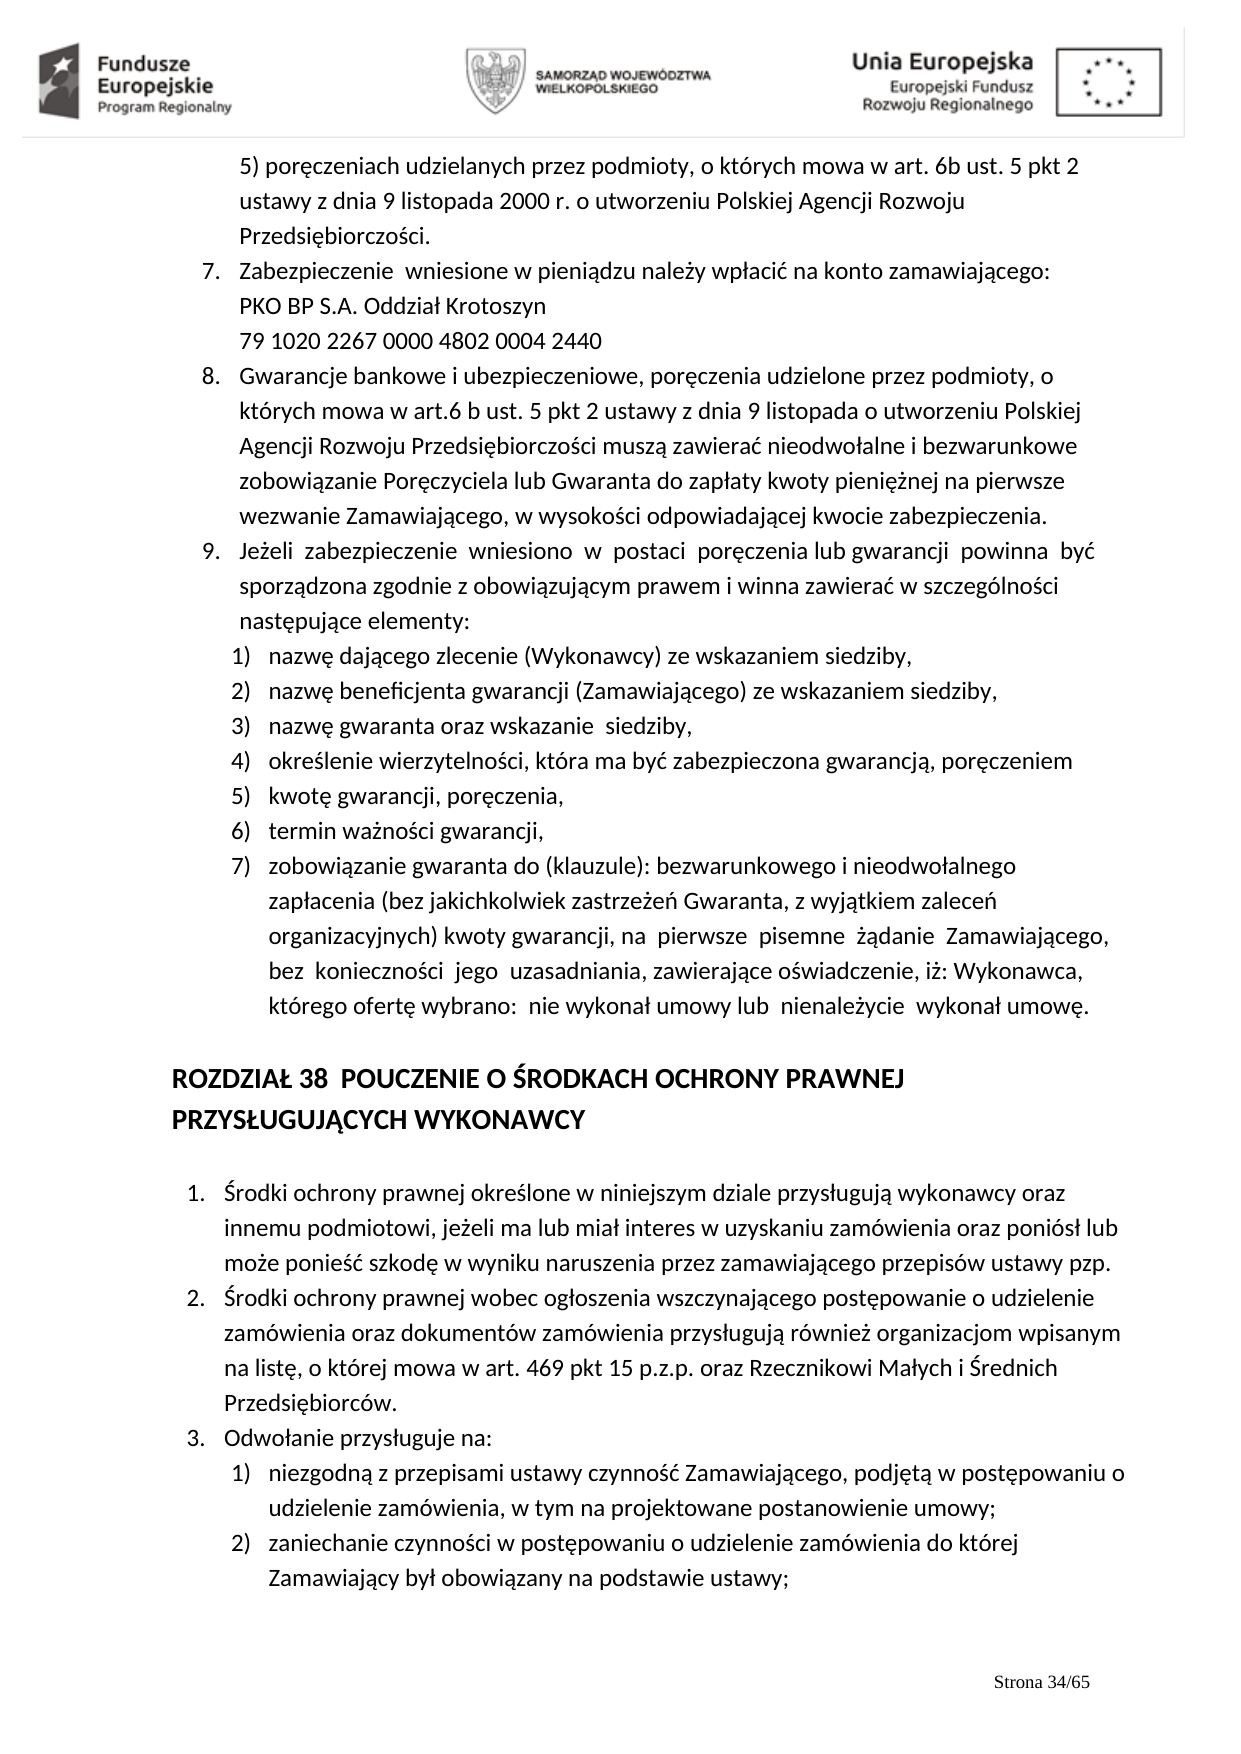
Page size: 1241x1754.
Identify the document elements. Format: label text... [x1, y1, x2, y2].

list nazwę gwaranta oraz wskazanie siedziby, [231, 710, 1128, 741]
text ROZDZIAŁ 38 POUCZENIE O ŚRODKACH OCHRONY PRAWNEJ PRZYSŁUGUJĄCYCH WYKONAWCY [172, 1060, 1117, 1137]
list Zabezpieczenie wniesione w pieniądzu należy wpłacić na konto zamawiającego: [202, 255, 1128, 286]
list nazwę beneficjenta gwarancji (Zamawiającego) ze wskazaniem siedziby, [231, 675, 1128, 706]
list Odwołanie przysługuje na: [186, 1422, 1137, 1452]
list Gwarancje bankowe i ubezpieczeniowe, poręczenia udzielone przez podmioty, o których mowa w art.6 b ust. 5 pkt 2 ustawy z dnia 9 listopada o utworzeniu Polskiej Agencji Rozwoju Przedsiębiorczości muszą zawierać nieodwołalne i bezwarunkowe zobowiązanie Poręczyciela lub Gwaranta do zapłaty kwoty pieniężnej na pierwsze wezwanie Zamawiającego, w wysokości odpowiadającej kwocie zabezpieczenia. [202, 360, 1128, 531]
list nazwę dającego zlecenie (Wykonawcy) ze wskazaniem siedziby, [231, 640, 1128, 671]
list kwotę gwarancji, poręczenia, [231, 780, 1128, 811]
list 79 1020 2267 0000 4802 0004 2440 [239, 325, 1128, 356]
list 5) poręczeniach udzielanych przez podmioty, o których mowa w art. 6b ust. 5 pkt 2 ustawy z dnia 9 listopada 2000 r. o utworzeniu Polskiej Agencji Rozwoju Przedsiębiorczości. [239, 150, 1128, 251]
list zobowiązanie gwaranta do (klauzule): bezwarunkowego i nieodwołalnego zapłacenia (bez jakichkolwiek zastrzeżeń Gwaranta, z wyjątkiem zaleceń organizacyjnych) kwoty gwarancji, na pierwsze pisemne żądanie Zamawiającego, bez konieczności jego uzasadniania, zawierające oświadczenie, iż: Wykonawca, którego ofertę wybrano: nie wykonał umowy lub nienależycie wykonał umowę. [231, 850, 1128, 1021]
list Środki ochrony prawnej określone w niniejszym dziale przysługują wykonawcy oraz innemu podmiotowi, jeżeli ma lub miał interes w uzyskaniu zamówienia oraz poniósł lub może ponieść szkodę w wyniku naruszenia przez zamawiającego przepisów ustawy pzp. [186, 1177, 1137, 1277]
list niezgodną z przepisami ustawy czynność Zamawiającego, podjętą w postępowaniu o udzielenie zamówienia, w tym na projektowane postanowienie umowy; [231, 1457, 1137, 1522]
list termin ważności gwarancji, [231, 815, 1128, 846]
list PKO BP S.A. Oddział Krotoszyn [239, 290, 1128, 321]
list Środki ochrony prawnej wobec ogłoszenia wszczynającego postępowanie o udzielenie zamówienia oraz dokumentów zamówienia przysługują również organizacjom wpisanym na listę, o której mowa w art. 469 pkt 15 p.z.p. oraz Rzecznikowi Małych i Średnich Przedsiębiorców. [186, 1282, 1137, 1417]
picture [21, 27, 1186, 139]
list Jeżeli zabezpieczenie wniesiono w postaci poręczenia lub gwarancji powinna być sporządzona zgodnie z obowiązującym prawem i winna zawierać w szczególności następujące elementy: [202, 535, 1128, 636]
list zaniechanie czynności w postępowaniu o udzielenie zamówienia do której Zamawiający był obowiązany na podstawie ustawy; [231, 1527, 1137, 1592]
list określenie wierzytelności, która ma być zabezpieczona gwarancją, poręczeniem [231, 745, 1128, 776]
